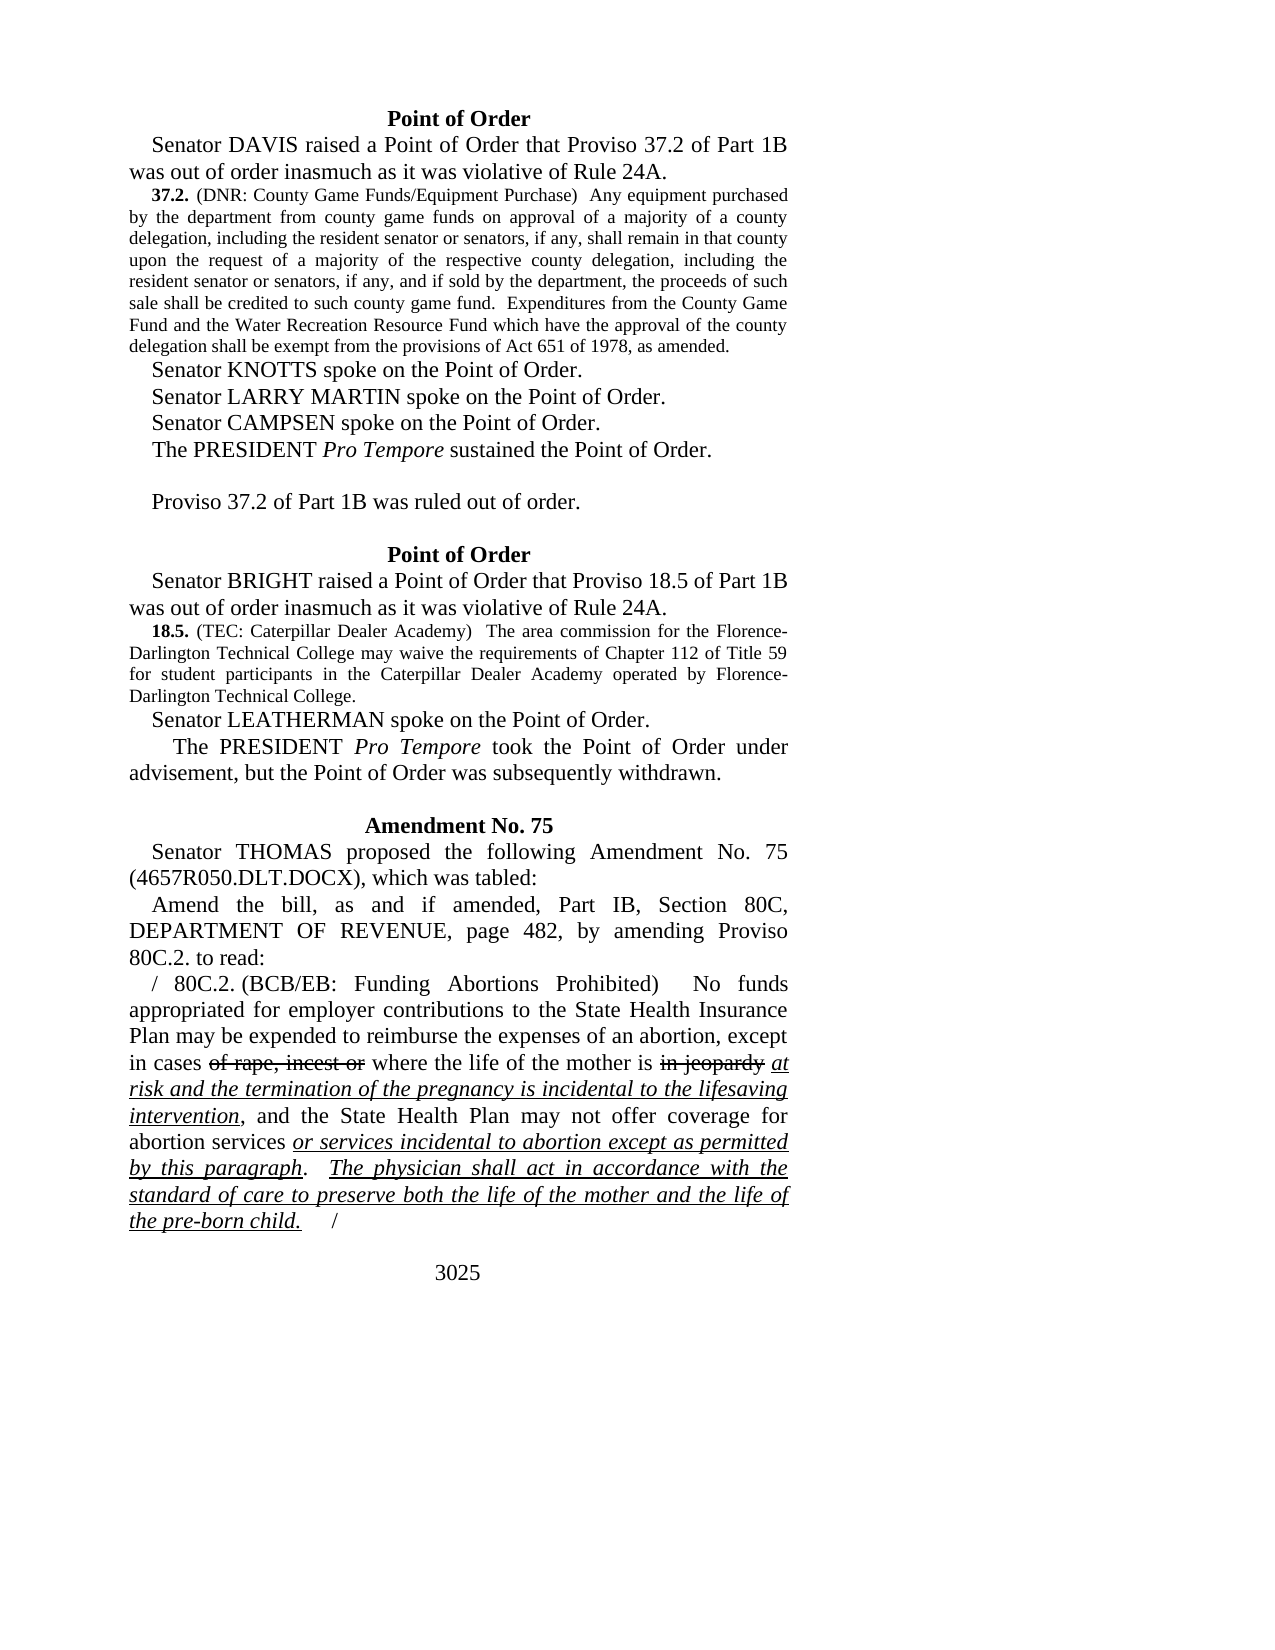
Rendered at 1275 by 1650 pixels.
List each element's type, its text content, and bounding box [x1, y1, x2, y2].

text Amendment No. 75 [129, 812, 789, 838]
text Point of Order [129, 105, 789, 131]
text 18.5. (TEC: Caterpillar Dealer Academy) The area commission for the Florence-Darlington Technical College may waive the requirements of Chapter 112 of Title 59 for student participants in the Caterpillar Dealer Academy operated by Florence-Darlington Technical College. [129, 620, 789, 706]
text Point of Order [129, 541, 789, 567]
text Senator CAMPSEN spoke on the Point of Order. [129, 409, 789, 436]
text Senator KNOTTS spoke on the Point of Order. [129, 357, 789, 383]
text Senator LEATHERMAN spoke on the Point of Order. [129, 706, 789, 733]
text / 80C.2. (BCB/EB: Funding Abortions Prohibited) No funds appropriated for employer contributions to the State Health Insurance Plan may be expended to reimburse the expenses of an abortion, except in cases of rape, incest or where the life of the mother is in jeopardy at risk and the termination of the pregnancy is incidental to the lifesaving intervention, and the State Health Plan may not offer coverage for abortion services or services incidental to abortion except as permitted by this paragraph. The physician shall act in accordance with the standard of care to preserve both the life of the mother and the life of the pre-born child. / [129, 970, 789, 1204]
text Senator DAVIS raised a Point of Order that Proviso 37.2 of Part 1B was out of order inasmuch as it was violative of Rule 24A. [129, 131, 789, 184]
text Senator LARRY MARTIN spoke on the Point of Order. [129, 383, 789, 409]
text Amend the bill, as and if amended, Part IB, Section 80C, DEPARTMENT OF REVENUE, page 482, by amending Proviso 80C.2. to read: [129, 891, 789, 970]
text 37.2. (DNR: County Game Funds/Equipment Purchase) Any equipment purchased by the department from county game funds on approval of a majority of a county delegation, including the resident senator or senators, if any, shall remain in that county upon the request of a majority of the respective county delegation, including the resident senator or senators, if any, and if sold by the department, the proceeds of such sale shall be credited to such county game fund. Expenditures from the County Game Fund and the Water Recreation Resource Fund which have the approval of the county delegation shall be exempt from the provisions of Act 651 of 1978, as amended. [129, 184, 789, 357]
text The PRESIDENT Pro Tempore sustained the Point of Order. [129, 436, 789, 462]
text The PRESIDENT Pro Tempore took the Point of Order under advisement, but the Point of Order was subsequently withdrawn. [129, 733, 789, 785]
text Senator BRIGHT raised a Point of Order that Proviso 18.5 of Part 1B was out of order inasmuch as it was violative of Rule 24A. [129, 567, 789, 620]
text Proviso 37.2 of Part 1B was ruled out of order. [129, 488, 789, 515]
text Senator THOMAS proposed the following Amendment No. 75 (4657R050.DLT.DOCX), which was tabled: [129, 838, 789, 891]
